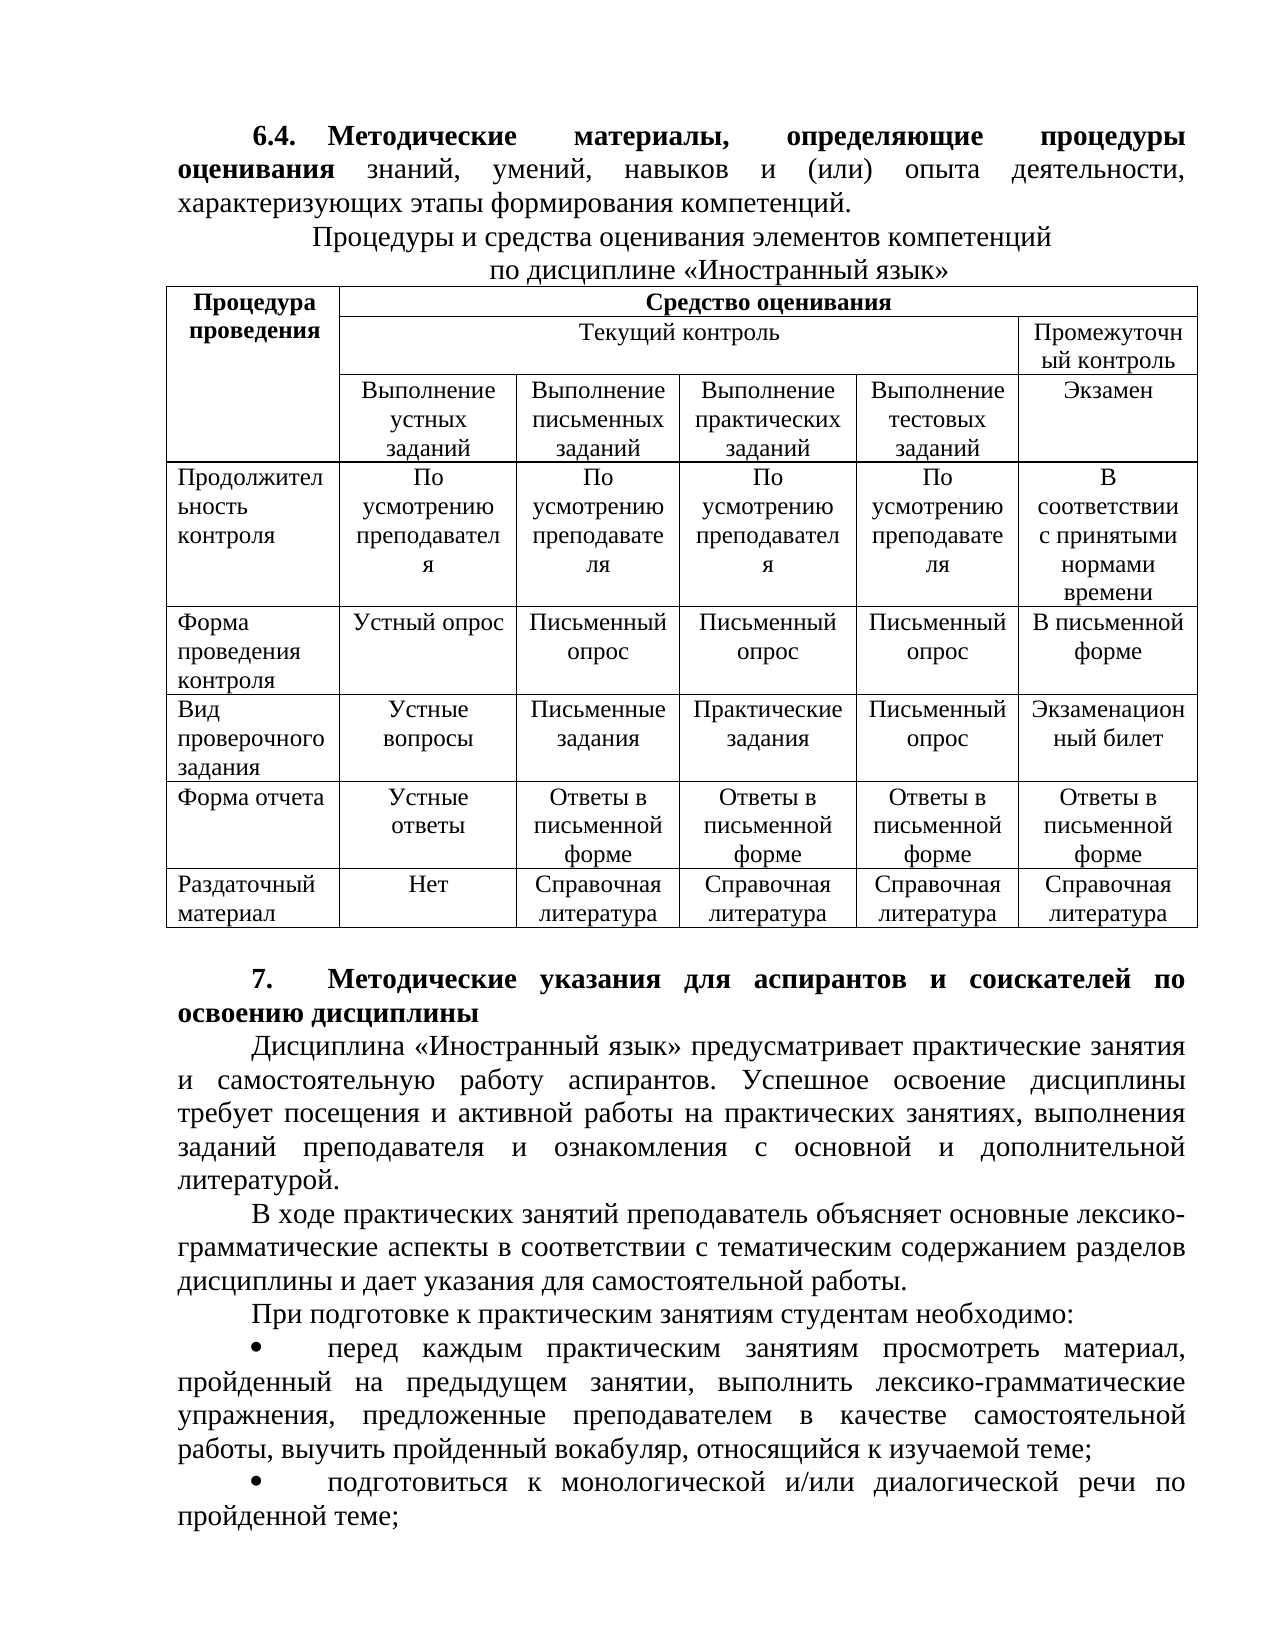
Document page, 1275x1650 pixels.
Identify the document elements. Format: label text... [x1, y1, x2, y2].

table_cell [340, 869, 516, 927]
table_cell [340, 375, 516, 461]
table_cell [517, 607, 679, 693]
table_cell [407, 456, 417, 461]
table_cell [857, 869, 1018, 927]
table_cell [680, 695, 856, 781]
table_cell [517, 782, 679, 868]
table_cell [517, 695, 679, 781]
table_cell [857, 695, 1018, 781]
list Методические материалы, определяющие процедуры оценивания знаний, умений, навыков и (или) опыта деятельности, характеризующих этапы формирования компетенций. [177, 118, 1186, 219]
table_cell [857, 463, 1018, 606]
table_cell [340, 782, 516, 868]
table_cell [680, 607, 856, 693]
text Дисциплина «Иностранный язык» предусматривает практические занятия и самостоятельную работу аспирантов. Успешное освоение дисциплины требует посещения и активной работы на практических занятиях, выполнения заданий преподавателя и ознакомления с основной и дополнительной литературой. [177, 1028, 1186, 1196]
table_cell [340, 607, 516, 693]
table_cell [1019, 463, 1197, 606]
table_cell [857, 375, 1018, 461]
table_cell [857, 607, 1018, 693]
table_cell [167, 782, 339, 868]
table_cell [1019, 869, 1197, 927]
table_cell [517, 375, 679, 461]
text В ходе практических занятий преподаватель объясняет основные лексико-грамматические аспекты в соответствии с тематическим содержанием разделов дисциплины и дает указания для самостоятельной работы. [177, 1196, 1186, 1297]
text Процедуры и средства оценивания элементов компетенций [177, 219, 1186, 252]
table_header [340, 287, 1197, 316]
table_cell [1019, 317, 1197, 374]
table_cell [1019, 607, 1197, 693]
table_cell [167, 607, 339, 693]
list перед каждым практическим занятиям просмотреть материал, пройденный на предыдущем занятии, выполнить лексико-грамматические упражнения, предложенные преподавателем в качестве самостоятельной работы, выучить пройденный вокабуляр, относящийся к изучаемой теме; [177, 1330, 1186, 1464]
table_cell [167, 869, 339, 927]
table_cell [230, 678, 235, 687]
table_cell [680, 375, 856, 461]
text При подготовке к практическим занятиям студентам необходимо: [177, 1297, 1186, 1330]
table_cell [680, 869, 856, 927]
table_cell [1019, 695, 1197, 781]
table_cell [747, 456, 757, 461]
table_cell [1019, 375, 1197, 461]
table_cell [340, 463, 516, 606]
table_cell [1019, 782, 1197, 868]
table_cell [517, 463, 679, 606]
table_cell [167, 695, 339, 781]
text по дисциплине «Иностранный язык» [177, 252, 1186, 286]
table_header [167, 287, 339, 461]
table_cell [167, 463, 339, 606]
list подготовиться к монологической и/или диалогической речи по пройденной теме; [177, 1464, 1186, 1532]
list Методические указания для аспирантов и соискателей по освоению дисциплины [177, 961, 1186, 1028]
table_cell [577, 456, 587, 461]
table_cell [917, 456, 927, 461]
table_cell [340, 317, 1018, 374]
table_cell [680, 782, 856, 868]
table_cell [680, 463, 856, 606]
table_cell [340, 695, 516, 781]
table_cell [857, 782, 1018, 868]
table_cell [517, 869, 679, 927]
